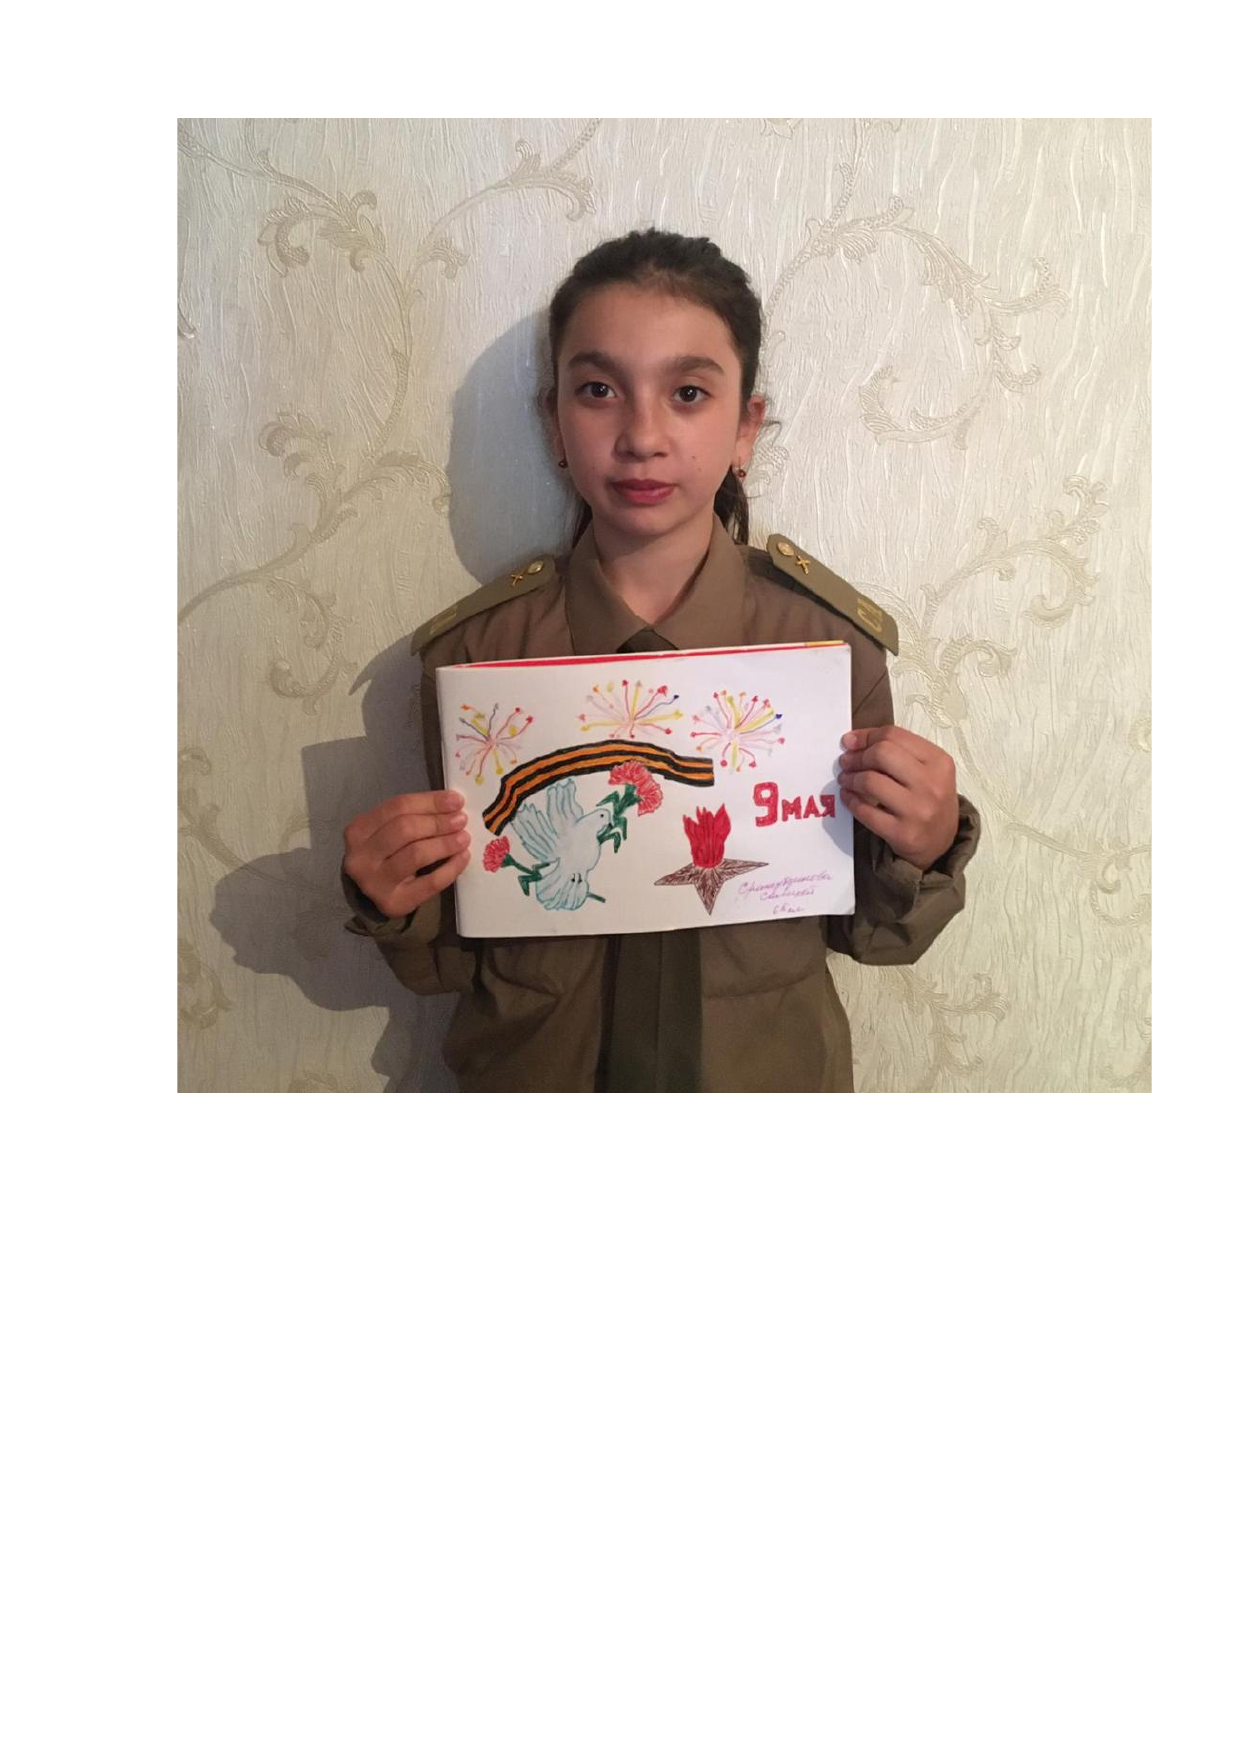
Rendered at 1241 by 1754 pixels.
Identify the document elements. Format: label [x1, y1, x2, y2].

picture [177, 118, 1152, 1093]
